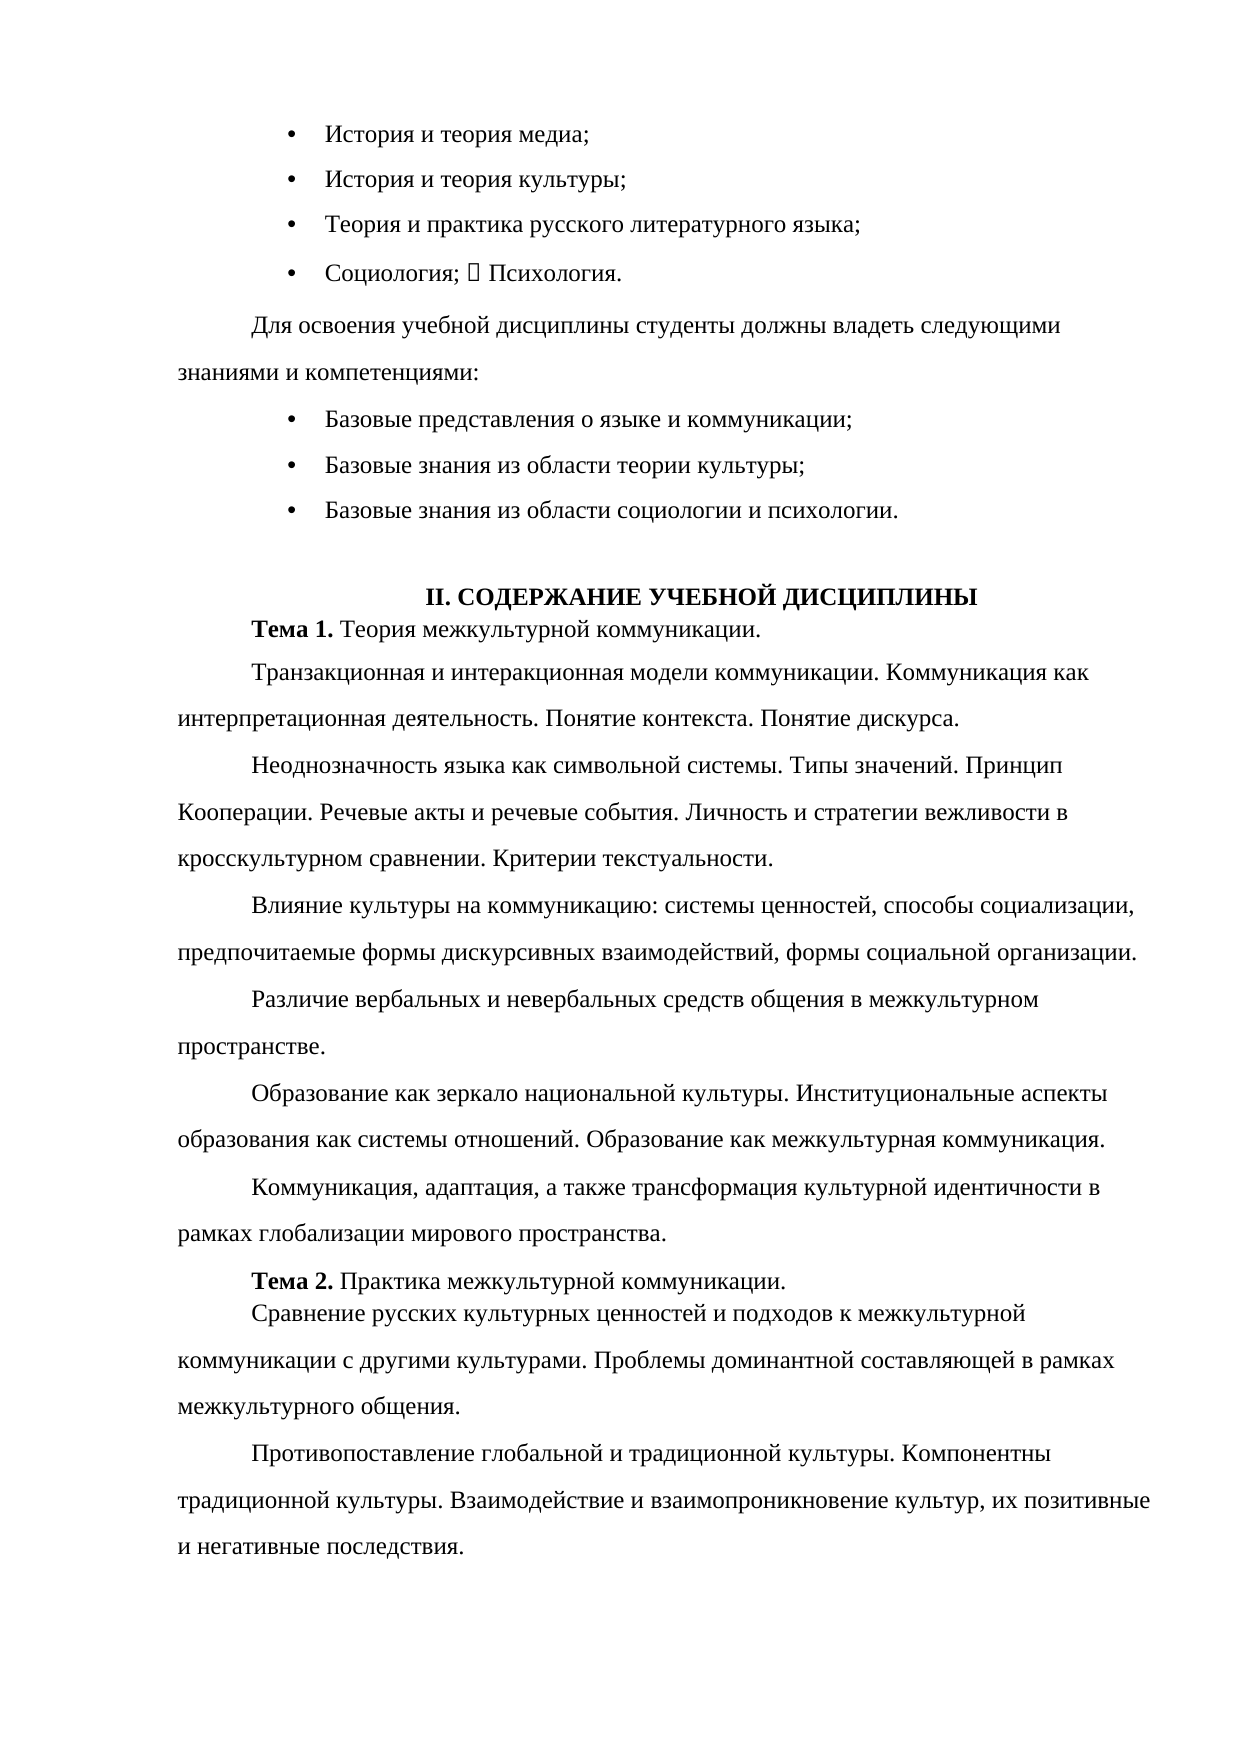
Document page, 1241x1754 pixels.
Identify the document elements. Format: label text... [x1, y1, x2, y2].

text Образование как зеркало национальной культуры. Институциональные аспекты образования как системы отношений. Образование как межкультурная коммуникация. [177, 1078, 1152, 1153]
list Социология;  Психология. [287, 254, 1152, 288]
text Транзакционная и интеракционная модели коммуникации. Коммуникация как интерпретационная деятельность. Понятие контекста. Понятие дискурса. [177, 657, 1152, 732]
text Тема 1. Теория межкультурной коммуникации. [251, 614, 1152, 642]
list Базовые знания из области теории культуры; [287, 450, 1152, 478]
text Различие вербальных и невербальных средств общения в межкультурном пространстве. [177, 984, 1152, 1059]
text Для освоения учебной дисциплины студенты должны владеть следующими знаниями и компетенциями: [177, 311, 1152, 386]
list История и теория медиа; [287, 118, 1152, 147]
text Тема 2. Практика межкультурной коммуникации. [251, 1266, 1152, 1295]
text II. СОДЕРЖАНИЕ УЧЕБНОЙ ДИСЦИПЛИНЫ [425, 582, 1152, 611]
list Теория и практика русского литературного языка; [287, 209, 1152, 238]
list Базовые знания из области социологии и психологии. [287, 495, 1152, 524]
text Коммуникация, адаптация, а также трансформация культурной идентичности в рамках глобализации мирового пространства. [177, 1172, 1152, 1247]
text Сравнение русских культурных ценностей и подходов к межкультурной коммуникации с другими культурами. Проблемы доминантной составляющей в рамках межкультурного общения. [177, 1298, 1152, 1420]
text Противопоставление глобальной и традиционной культуры. Компонентны традиционной культуры. Взаимодействие и взаимопроникновение культур, их позитивные и негативные последствия. [177, 1438, 1152, 1560]
list История и теория культуры; [287, 164, 1152, 193]
text Неоднозначность языка как символьной системы. Типы значений. Принцип Кооперации. Речевые акты и речевые события. Личность и стратегии вежливости в кросскультурном сравнении. Критерии текстуальности. [177, 751, 1152, 872]
list Базовые представления о языке и коммуникации; [287, 404, 1152, 433]
text Влияние культуры на коммуникацию: системы ценностей, способы социализации, предпочитаемые формы дискурсивных взаимодействий, формы социальной организации. [177, 891, 1152, 966]
